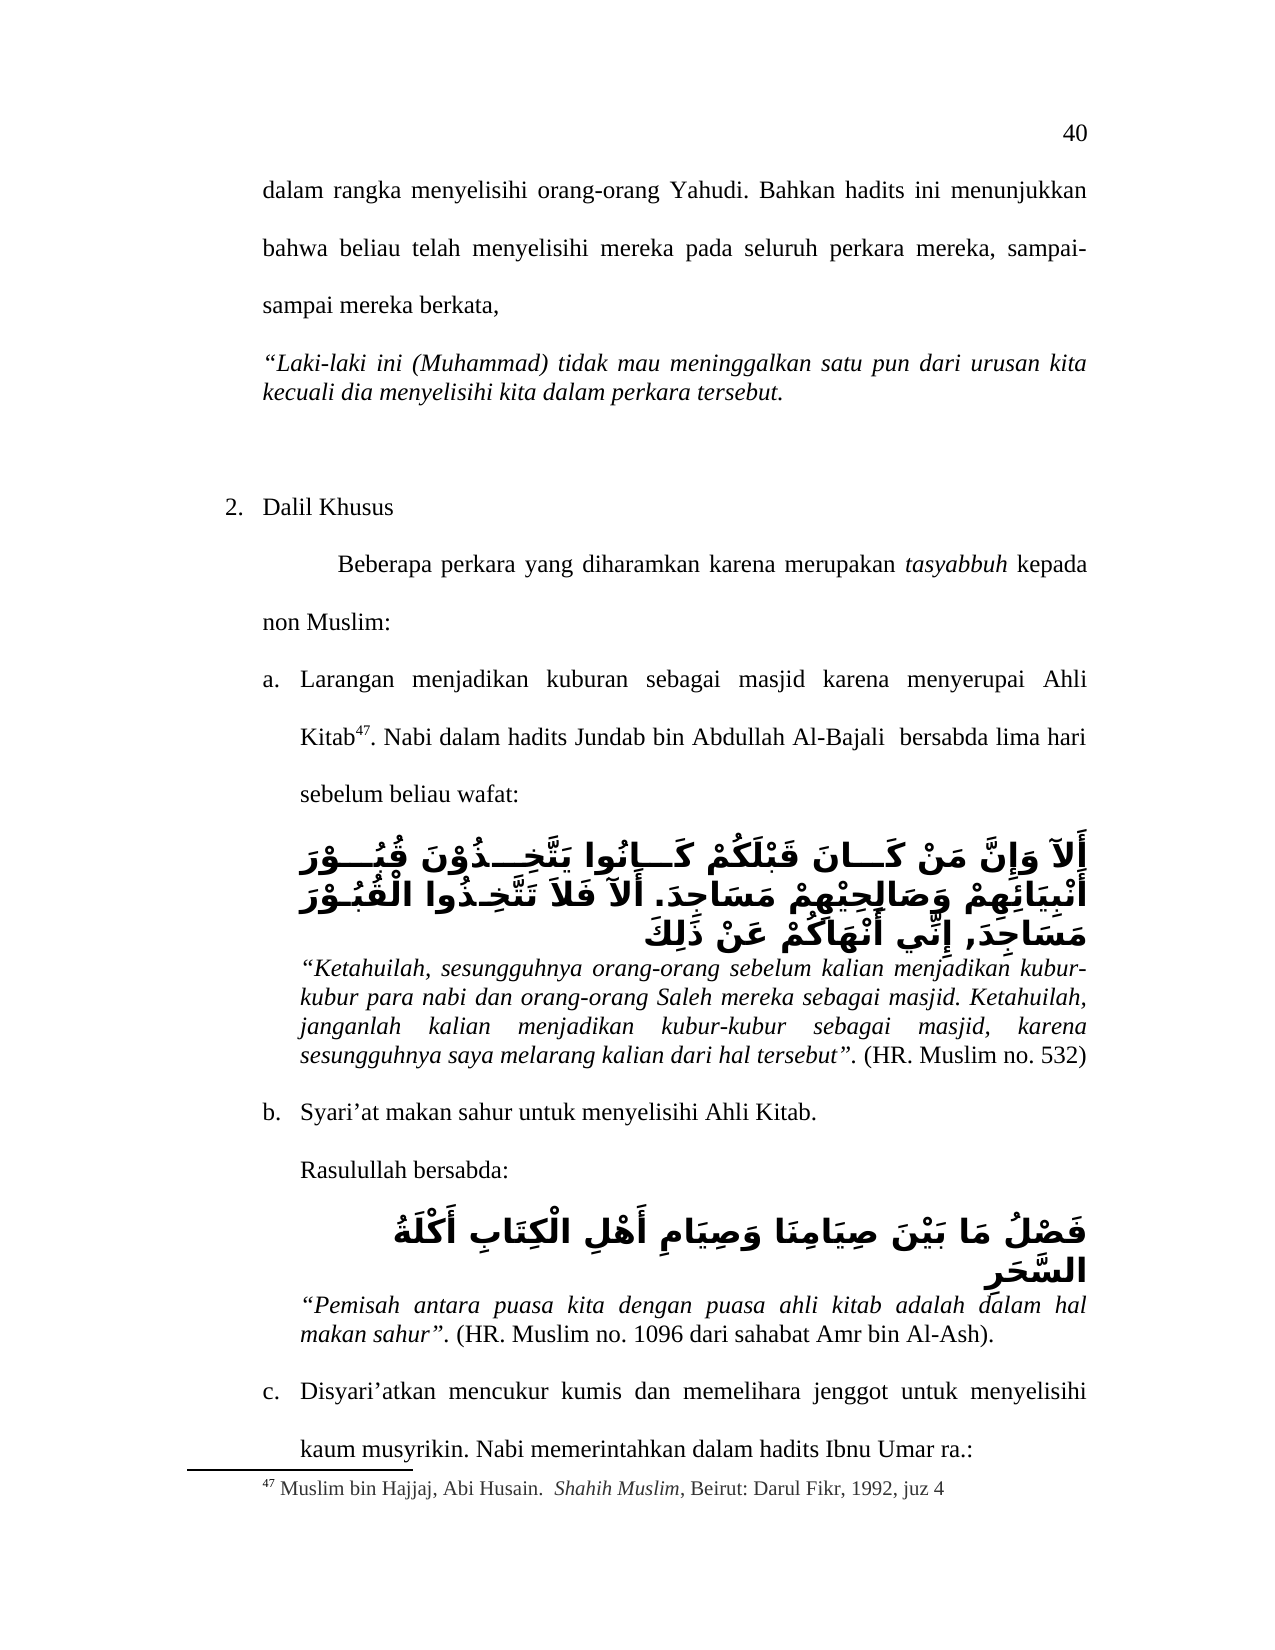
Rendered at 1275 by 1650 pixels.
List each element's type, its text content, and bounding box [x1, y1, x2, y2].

list Dalil Khusus [225, 492, 1087, 521]
list فَصْلُ مَا بَيْنَ صِيَامِنَا وَصِيَامِ أَهْلِ الْكِتَابِ أَكْلَةُ السَّحَرِ [300, 1212, 1087, 1290]
list Rasulullah bersabda: [300, 1155, 1087, 1183]
list Disyari’atkan mencukur kumis dan memelihara jenggot untuk menyelisihi kaum musyrikin. Nabi memerintahkan dalam hadits Ibnu Umar ra.: [262, 1376, 1087, 1462]
list “Pemisah antara puasa kita dengan puasa ahli kitab adalah dalam hal makan sahur”. (HR. Muslim no. 1096 dari sahabat Amr bin Al-Ash). [300, 1290, 1088, 1347]
text أَلآ وَإِنَّ مَنْ كَانَ قَبْلَكُمْ كَانُوا يَتَّخِذُوْنَ قُبُوْرَ أَنْبِيَائِهِمْ وَصَالِحِيْهِمْ مَسَاجِدَ. أَلآ فَلاَ تَتَّخِذُوا الْقُبُوْرَ مَسَاجِدَ, إِنِّي أَنْهَاكُمْ عَنْ ذَلِكَ [300, 837, 1087, 953]
list Syari’at makan sahur untuk menyelisihi Ahli Kitab. [262, 1097, 1087, 1126]
text “Ketahuilah, sesungguhnya orang-orang sebelum kalian menjadikan kubur-kubur para nabi dan orang-orang Saleh mereka sebagai masjid. Ketahuilah, janganlah kalian menjadikan kubur-kubur sebagai masjid, karena sesungguhnya saya melarang kalian dari hal tersebut”. (HR. Muslim no. 532) [300, 953, 1087, 1068]
list “Laki-laki ini (Muhammad) tidak mau meninggalkan satu pun dari urusan kita kecuali dia menyelisihi kita dalam perkara tersebut. [262, 348, 1087, 406]
text Beberapa perkara yang diharamkan karena merupakan tasyabbuh kepada non Muslim: [262, 549, 1087, 636]
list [262, 176, 1087, 319]
list Larangan menjadikan kuburan sebagai masjid karena menyerupai Ahli Kitab. Nabi dalam hadits Jundab bin Abdullah Al-Bajali bersabda lima hari sebelum beliau wafat: [262, 664, 1087, 808]
